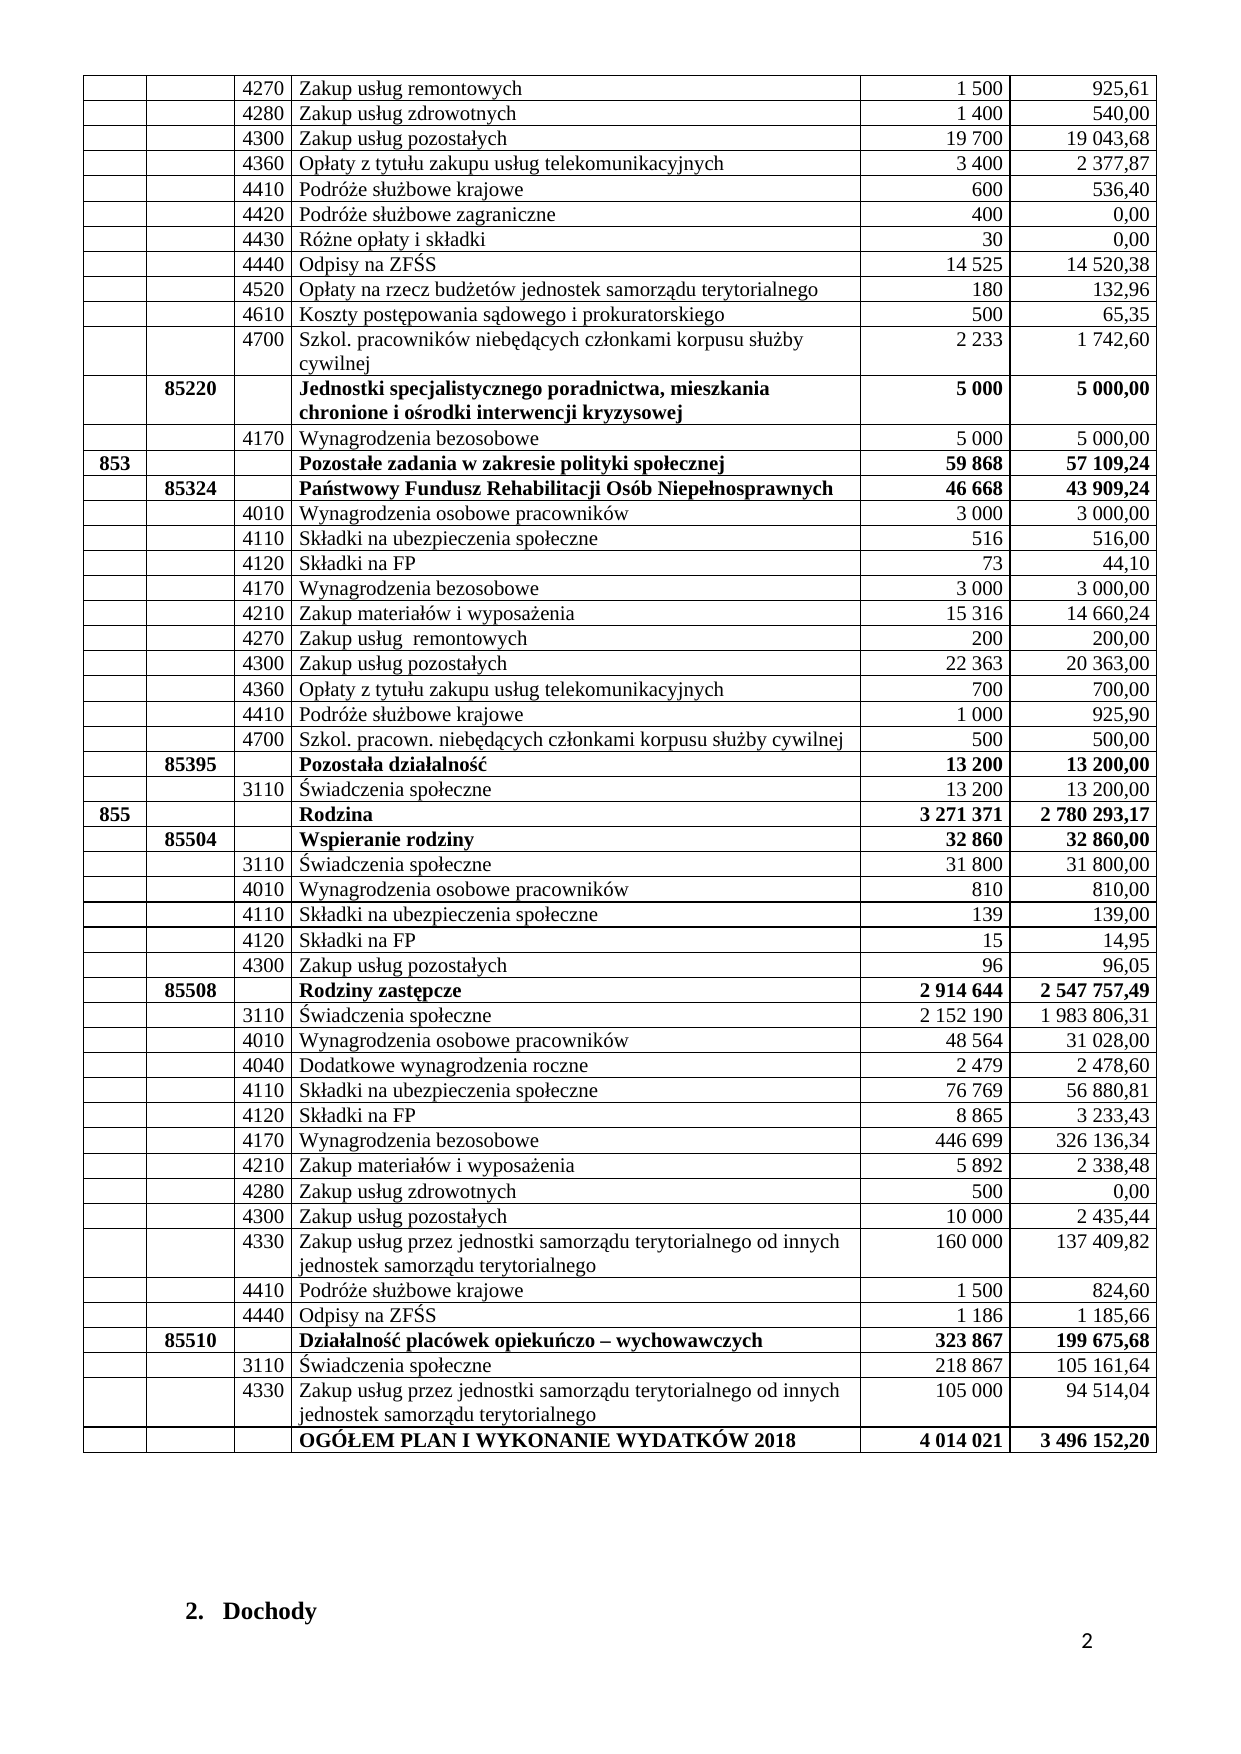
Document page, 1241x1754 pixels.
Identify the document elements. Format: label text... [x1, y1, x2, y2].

table_cell Szkol. pracown. niebędących członkami korpusu służby cywilnej [292, 727, 860, 751]
table_cell [84, 1328, 146, 1352]
table_cell 5 000 [861, 425, 1009, 449]
table_cell 3 000,00 [1011, 501, 1156, 525]
table_cell 4300 [235, 1204, 291, 1228]
table_cell 76 769 [861, 1078, 1009, 1102]
table_cell [147, 252, 234, 276]
table_cell 4610 [235, 302, 291, 326]
table_cell [84, 1428, 146, 1452]
table_cell 1 186 [861, 1303, 1009, 1327]
table_cell Podróże służbowe krajowe [292, 176, 860, 201]
table_cell [84, 151, 146, 175]
table_cell 1 500 [861, 76, 1009, 100]
table_cell 14 660,24 [1011, 601, 1156, 625]
table_cell Pozostałe zadania w zakresie polityki społecznej [292, 451, 860, 474]
table_cell Wspieranie rodziny [292, 827, 860, 851]
table_cell 3 000 [861, 501, 1009, 525]
table_cell 15 316 [861, 601, 1009, 625]
table_cell 4270 [235, 626, 291, 650]
table_cell [147, 327, 234, 375]
table_cell Wynagrodzenia bezosobowe [292, 1128, 860, 1152]
table_cell 46 668 [861, 476, 1009, 500]
table_cell 326 136,34 [1011, 1128, 1156, 1152]
table_cell 2 338,48 [1011, 1154, 1156, 1177]
table_cell 2 152 190 [861, 1003, 1009, 1027]
table_cell [147, 151, 234, 175]
table_cell Zakup usług przez jednostki samorządu terytorialnego od innych jednostek samorządu terytorialnego [292, 1378, 860, 1426]
table_cell 700,00 [1011, 676, 1156, 701]
table_cell 200,00 [1011, 626, 1156, 650]
table_cell 925,90 [1011, 702, 1156, 726]
table_cell 3 496 152,20 [1011, 1428, 1156, 1452]
table_cell 43 909,24 [1011, 476, 1156, 500]
table_cell 20 363,00 [1011, 651, 1156, 675]
table_cell 4270 [235, 76, 291, 100]
table_cell 3110 [235, 1353, 291, 1377]
table_cell 180 [861, 277, 1009, 301]
table_cell [147, 302, 234, 326]
table_cell 4360 [235, 151, 291, 175]
table_cell 2 233 [861, 327, 1009, 375]
table_cell 44,10 [1011, 551, 1156, 575]
table_cell Zakup usług zdrowotnych [292, 1179, 860, 1203]
table_cell Podróże służbowe zagraniczne [292, 202, 860, 226]
table_cell 10 000 [861, 1204, 1009, 1228]
table_cell [84, 777, 146, 801]
table_cell [84, 1128, 146, 1152]
table_cell 2 479 [861, 1053, 1009, 1077]
table_cell 400 [861, 202, 1009, 226]
table_cell 4120 [235, 551, 291, 575]
table_cell 1 000 [861, 702, 1009, 726]
table_cell [84, 1278, 146, 1302]
table_cell [84, 601, 146, 625]
table_cell [147, 277, 234, 301]
table_cell [147, 928, 234, 952]
table_cell Składki na FP [292, 551, 860, 575]
table_cell Państwowy Fundusz Rehabilitacji Osób Niepełnosprawnych [292, 476, 860, 500]
table_cell [84, 1154, 146, 1177]
table_cell [84, 1229, 146, 1277]
table_cell 13 200,00 [1011, 777, 1156, 801]
table_cell [147, 903, 234, 926]
table_cell 4410 [235, 1278, 291, 1302]
table_cell [147, 176, 234, 201]
table_cell 19 043,68 [1011, 126, 1156, 150]
table_cell 13 200,00 [1011, 752, 1156, 776]
table_cell [84, 1303, 146, 1327]
table_cell [147, 501, 234, 525]
table_cell 4280 [235, 101, 291, 125]
table_cell [84, 626, 146, 650]
table_cell 57 109,24 [1011, 451, 1156, 474]
table_cell [147, 1204, 234, 1228]
table_cell 4210 [235, 601, 291, 625]
table_cell 8 865 [861, 1103, 1009, 1127]
table_cell [84, 202, 146, 226]
table_cell 1 983 806,31 [1011, 1003, 1156, 1027]
table_cell [84, 852, 146, 876]
table_cell [84, 903, 146, 926]
table_cell [84, 302, 146, 326]
table_cell [147, 702, 234, 726]
table_cell Rodziny zastępcze [292, 978, 860, 1002]
table_cell 4700 [235, 327, 291, 375]
table_cell [84, 651, 146, 675]
table_cell Świadczenia społeczne [292, 852, 860, 876]
table_cell 14 525 [861, 252, 1009, 276]
table_cell 4010 [235, 1028, 291, 1052]
table_cell 446 699 [861, 1128, 1009, 1152]
table_cell Zakup materiałów i wyposażenia [292, 601, 860, 625]
table_cell Wynagrodzenia osobowe pracowników [292, 877, 860, 901]
table_cell 85510 [147, 1328, 234, 1352]
table_cell 516,00 [1011, 526, 1156, 550]
table_cell [84, 1179, 146, 1203]
table_cell 19 700 [861, 126, 1009, 150]
table_cell Wynagrodzenia bezosobowe [292, 576, 860, 600]
table_cell [147, 1278, 234, 1302]
table_cell 4300 [235, 953, 291, 977]
table_cell 31 028,00 [1011, 1028, 1156, 1052]
table_cell Świadczenia społeczne [292, 777, 860, 801]
table_cell Działalność placówek opiekuńczo – wychowawczych [292, 1328, 860, 1352]
table_cell Szkol. pracowników niebędących członkami korpusu służby cywilnej [292, 327, 860, 375]
table_cell Składki na FP [292, 928, 860, 952]
table_cell Składki na ubezpieczenia społeczne [292, 1078, 860, 1102]
table_cell [84, 376, 146, 424]
table_cell 139 [861, 903, 1009, 926]
table_cell [84, 1028, 146, 1052]
table_cell [147, 777, 234, 801]
table_cell [235, 1328, 291, 1352]
table_cell [147, 852, 234, 876]
table_cell 85395 [147, 752, 234, 776]
table_cell [84, 76, 146, 100]
table_cell [147, 526, 234, 550]
table_cell 218 867 [861, 1353, 1009, 1377]
table_cell [84, 277, 146, 301]
table_cell [84, 727, 146, 751]
table_cell 4420 [235, 202, 291, 226]
table_cell 0,00 [1011, 202, 1156, 226]
table_cell 4330 [235, 1229, 291, 1277]
table_cell [147, 101, 234, 125]
table_cell 2 547 757,49 [1011, 978, 1156, 1002]
table_cell [84, 1204, 146, 1228]
table_cell 4280 [235, 1179, 291, 1203]
table_cell Wynagrodzenia osobowe pracowników [292, 1028, 860, 1052]
table_cell [147, 425, 234, 449]
table_cell [84, 526, 146, 550]
table_cell 96,05 [1011, 953, 1156, 977]
table_cell [84, 176, 146, 201]
table_cell 2 914 644 [861, 978, 1009, 1002]
table_cell [147, 1078, 234, 1102]
table_cell [147, 651, 234, 675]
table_cell Zakup usług pozostałych [292, 1204, 860, 1228]
table_cell [84, 877, 146, 901]
table_cell [84, 752, 146, 776]
table_cell 30 [861, 227, 1009, 251]
table_cell 516 [861, 526, 1009, 550]
table_cell 5 000 [861, 376, 1009, 424]
table_cell 4110 [235, 526, 291, 550]
table_cell Zakup usług remontowych [292, 626, 860, 650]
table_cell 824,60 [1011, 1278, 1156, 1302]
table_cell 59 868 [861, 451, 1009, 474]
table_cell 853 [84, 451, 146, 474]
table_cell 4440 [235, 252, 291, 276]
table_cell [84, 978, 146, 1002]
table_cell Podróże służbowe krajowe [292, 702, 860, 726]
table_cell 855 [84, 802, 146, 826]
table_cell 2 478,60 [1011, 1053, 1156, 1077]
table_cell 15 [861, 928, 1009, 952]
table_cell 48 564 [861, 1028, 1009, 1052]
table_cell [84, 576, 146, 600]
table_cell [147, 1378, 234, 1426]
table_cell 85508 [147, 978, 234, 1002]
table_cell 5 000,00 [1011, 376, 1156, 424]
table_cell [147, 227, 234, 251]
table_cell 2 377,87 [1011, 151, 1156, 175]
table_cell 5 000,00 [1011, 425, 1156, 449]
table_cell 600 [861, 176, 1009, 201]
table_cell 139,00 [1011, 903, 1156, 926]
table_cell [147, 1353, 234, 1377]
table_cell 160 000 [861, 1229, 1009, 1277]
table_cell 925,61 [1011, 76, 1156, 100]
table_cell Opłaty z tytułu zakupu usług telekomunikacyjnych [292, 676, 860, 701]
table_cell Składki na ubezpieczenia społeczne [292, 903, 860, 926]
table_cell [147, 76, 234, 100]
table_cell 4170 [235, 576, 291, 600]
table_cell 2 780 293,17 [1011, 802, 1156, 826]
table_cell [147, 1179, 234, 1203]
table_cell [147, 953, 234, 977]
table_cell [147, 576, 234, 600]
table_cell [235, 476, 291, 500]
table_cell [84, 101, 146, 125]
table_cell 4700 [235, 727, 291, 751]
table_cell 32 860 [861, 827, 1009, 851]
table_cell [147, 1053, 234, 1077]
table_cell 540,00 [1011, 101, 1156, 125]
table_cell [147, 1028, 234, 1052]
table_cell 3110 [235, 852, 291, 876]
table_cell [84, 476, 146, 500]
table_cell Składki na ubezpieczenia społeczne [292, 526, 860, 550]
table_cell [147, 1428, 234, 1452]
table_cell 4010 [235, 501, 291, 525]
table_cell 31 800 [861, 852, 1009, 876]
table_cell 105 161,64 [1011, 1353, 1156, 1377]
table_cell 14 520,38 [1011, 252, 1156, 276]
table_cell Odpisy na ZFŚS [292, 252, 860, 276]
table_cell 22 363 [861, 651, 1009, 675]
table_cell 500 [861, 1179, 1009, 1203]
table_cell [147, 1003, 234, 1027]
table_cell 4300 [235, 126, 291, 150]
table_cell Pozostała działalność [292, 752, 860, 776]
table_cell 14,95 [1011, 928, 1156, 952]
table_cell 13 200 [861, 777, 1009, 801]
table_cell 500,00 [1011, 727, 1156, 751]
table_cell Dodatkowe wynagrodzenia roczne [292, 1053, 860, 1077]
table_cell 4170 [235, 425, 291, 449]
table_cell 1 185,66 [1011, 1303, 1156, 1327]
table_cell [147, 802, 234, 826]
table_cell [235, 752, 291, 776]
table_cell [84, 551, 146, 575]
table_cell Zakup usług pozostałych [292, 651, 860, 675]
table_cell Koszty postępowania sądowego i prokuratorskiego [292, 302, 860, 326]
table_cell 4120 [235, 1103, 291, 1127]
table_cell Podróże służbowe krajowe [292, 1278, 860, 1302]
table_cell 3110 [235, 777, 291, 801]
table_cell [84, 953, 146, 977]
table_cell [147, 451, 234, 474]
table_cell 4330 [235, 1378, 291, 1426]
table_cell [84, 327, 146, 375]
table_cell Różne opłaty i składki [292, 227, 860, 251]
table_cell [147, 126, 234, 150]
table_cell 4110 [235, 1078, 291, 1102]
table_cell 5 892 [861, 1154, 1009, 1177]
table_cell Opłaty na rzecz budżetów jednostek samorządu terytorialnego [292, 277, 860, 301]
table_cell [84, 1378, 146, 1426]
table_cell [84, 1003, 146, 1027]
table_cell [147, 1154, 234, 1177]
table_cell Świadczenia społeczne [292, 1353, 860, 1377]
list Dochody [185, 1596, 1092, 1625]
table_cell [147, 601, 234, 625]
table_cell 132,96 [1011, 277, 1156, 301]
table_cell Zakup usług pozostałych [292, 126, 860, 150]
table_cell [147, 1128, 234, 1152]
table_cell [84, 676, 146, 701]
table_cell 200 [861, 626, 1009, 650]
table_cell Składki na FP [292, 1103, 860, 1127]
table_cell [84, 227, 146, 251]
table_cell 4 014 021 [861, 1428, 1009, 1452]
table_cell Wynagrodzenia bezosobowe [292, 425, 860, 449]
table_cell 4520 [235, 277, 291, 301]
table_cell 500 [861, 727, 1009, 751]
table_cell 73 [861, 551, 1009, 575]
table_cell [235, 451, 291, 474]
table_cell 1 742,60 [1011, 327, 1156, 375]
table_cell 31 800,00 [1011, 852, 1156, 876]
table_cell [235, 802, 291, 826]
table_cell 4410 [235, 176, 291, 201]
table_cell 85324 [147, 476, 234, 500]
table_cell 199 675,68 [1011, 1328, 1156, 1352]
table_cell 65,35 [1011, 302, 1156, 326]
table_cell 4300 [235, 651, 291, 675]
table_cell 137 409,82 [1011, 1229, 1156, 1277]
table_cell Wynagrodzenia osobowe pracowników [292, 501, 860, 525]
table_cell [235, 978, 291, 1002]
table_cell [235, 376, 291, 424]
table_cell 4170 [235, 1128, 291, 1152]
table_cell 85504 [147, 827, 234, 851]
table_cell [84, 1353, 146, 1377]
table_cell 810,00 [1011, 877, 1156, 901]
table_cell [147, 551, 234, 575]
table_cell [84, 702, 146, 726]
table_cell 4010 [235, 877, 291, 901]
table_cell [84, 1103, 146, 1127]
table_cell [147, 727, 234, 751]
table_cell [147, 1103, 234, 1127]
table_cell 500 [861, 302, 1009, 326]
table_cell Rodzina [292, 802, 860, 826]
table_cell [147, 676, 234, 701]
table_cell [84, 1078, 146, 1102]
table_cell 1 400 [861, 101, 1009, 125]
table_cell 4040 [235, 1053, 291, 1077]
table_cell 32 860,00 [1011, 827, 1156, 851]
table_cell 4410 [235, 702, 291, 726]
table_cell [235, 1428, 291, 1452]
table_cell 3 000,00 [1011, 576, 1156, 600]
table_cell 4440 [235, 1303, 291, 1327]
table_cell 4110 [235, 903, 291, 926]
table_cell Opłaty z tytułu zakupu usług telekomunikacyjnych [292, 151, 860, 175]
table_cell [84, 501, 146, 525]
table_cell [235, 827, 291, 851]
table_cell Jednostki specjalistycznego poradnictwa, mieszkania chronione i ośrodki interwencji kryzysowej [292, 376, 860, 424]
table_cell [147, 1229, 234, 1277]
table_cell 323 867 [861, 1328, 1009, 1352]
table_cell Zakup usług zdrowotnych [292, 101, 860, 125]
table_cell [84, 126, 146, 150]
table_cell OGÓŁEM PLAN I WYKONANIE WYDATKÓW 2018 [292, 1428, 860, 1452]
table_cell Zakup usług przez jednostki samorządu terytorialnego od innych jednostek samorządu terytorialnego [292, 1229, 860, 1277]
table_cell 85220 [147, 376, 234, 424]
table_cell [84, 425, 146, 449]
table_cell 700 [861, 676, 1009, 701]
table_cell 3 000 [861, 576, 1009, 600]
table_cell 3 271 371 [861, 802, 1009, 826]
table_cell 4210 [235, 1154, 291, 1177]
table_cell Odpisy na ZFŚS [292, 1303, 860, 1327]
table_cell 0,00 [1011, 227, 1156, 251]
table_cell 105 000 [861, 1378, 1009, 1426]
table_cell [147, 877, 234, 901]
table_cell 56 880,81 [1011, 1078, 1156, 1102]
table_cell [147, 1303, 234, 1327]
table_cell [147, 202, 234, 226]
table_cell 3 233,43 [1011, 1103, 1156, 1127]
table_cell 4120 [235, 928, 291, 952]
table_cell 3 400 [861, 151, 1009, 175]
table_cell Zakup materiałów i wyposażenia [292, 1154, 860, 1177]
table_cell 3110 [235, 1003, 291, 1027]
table_cell [84, 827, 146, 851]
table_cell 810 [861, 877, 1009, 901]
table_cell 0,00 [1011, 1179, 1156, 1203]
table_cell [84, 252, 146, 276]
table_cell Świadczenia społeczne [292, 1003, 860, 1027]
table_cell 4360 [235, 676, 291, 701]
table_cell 1 500 [861, 1278, 1009, 1302]
table_cell 2 435,44 [1011, 1204, 1156, 1228]
table_cell [84, 928, 146, 952]
table_cell Zakup usług pozostałych [292, 953, 860, 977]
table_cell 13 200 [861, 752, 1009, 776]
table_cell Zakup usług remontowych [292, 76, 860, 100]
table_cell 94 514,04 [1011, 1378, 1156, 1426]
table_cell 4430 [235, 227, 291, 251]
table_cell [84, 1053, 146, 1077]
table_cell 96 [861, 953, 1009, 977]
table_cell [147, 626, 234, 650]
table_cell 536,40 [1011, 176, 1156, 201]
